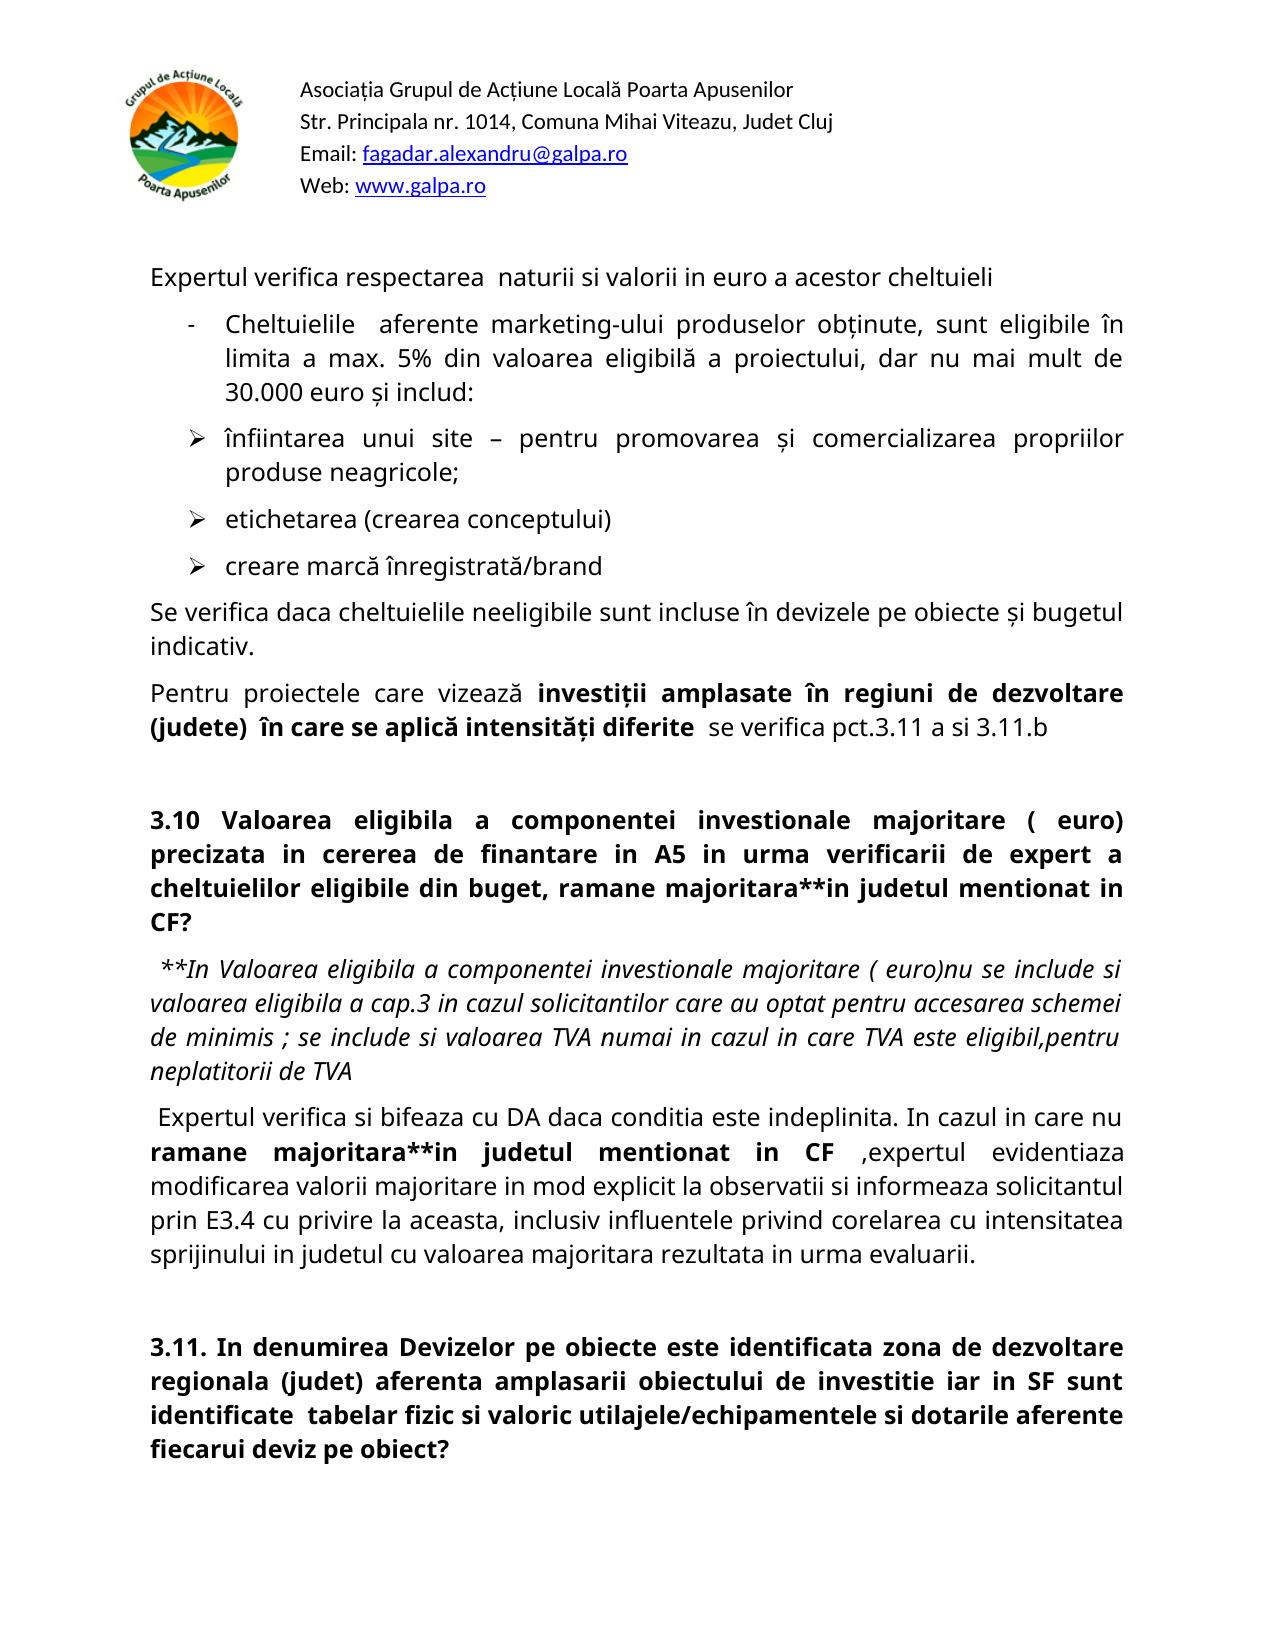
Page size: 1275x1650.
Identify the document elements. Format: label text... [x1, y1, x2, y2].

text 3.10 Valoarea eligibila a componentei investionale majoritare ( euro) precizata in cererea de finantare in A5 in urma verificarii de expert a cheltuielilor eligibile din buget, ramane majoritara**in judetul mentionat in CF? [150, 803, 1125, 939]
text **In Valoarea eligibila a componentei investionale majoritare ( euro)nu se include si valoarea eligibila a cap.3 in cazul solicitantilor care au optat pentru accesarea schemei de minimis ; se include si valoarea TVA numai in cazul in care TVA este eligibil,pentru neplatitorii de TVA [150, 951, 1125, 1088]
list creare marcă înregistrată/brand [187, 548, 1125, 582]
list Cheltuielile aferente marketing-ului produselor obținute, sunt eligibile în limita a max. 5% din valoarea eligibilă a proiectului, dar nu mai mult de 30.000 euro şi includ: [187, 306, 1125, 408]
text Expertul verifica respectarea naturii si valorii in euro a acestor cheltuieli [150, 260, 1125, 294]
text Se verifica daca cheltuielile neeligibile sunt incluse în devizele pe obiecte şi bugetul indicativ. [150, 595, 1125, 663]
text Pentru proiectele care vizează investiții amplasate în regiuni de dezvoltare (judete) în care se aplică intensități diferite se verifica pct.3.11 a si 3.11.b [150, 675, 1125, 743]
text Expertul verifica si bifeaza cu DA daca conditia este indeplinita. In cazul in care nu ramane majoritara**in judetul mentionat in CF ,expertul evidentiaza modificarea valorii majoritare in mod explicit la observatii si informeaza solicitantul prin E3.4 cu privire la aceasta, inclusiv influentele privind corelarea cu intensitatea sprijinului in judetul cu valoarea majoritara rezultata in urma evaluarii. [150, 1100, 1125, 1270]
list înfiintarea unui site – pentru promovarea și comercializarea propriilor produse neagricole; [187, 421, 1125, 489]
text 3.11. In denumirea Devizelor pe obiecte este identificata zona de dezvoltare regionala (judet) aferenta amplasarii obiectului de investitie iar in SF sunt identificate tabelar fizic si valoric utilajele/echipamentele si dotarile aferente fiecarui deviz pe obiect? [150, 1329, 1125, 1466]
picture [125, 69, 244, 202]
list etichetarea (crearea conceptului) [187, 502, 1125, 536]
